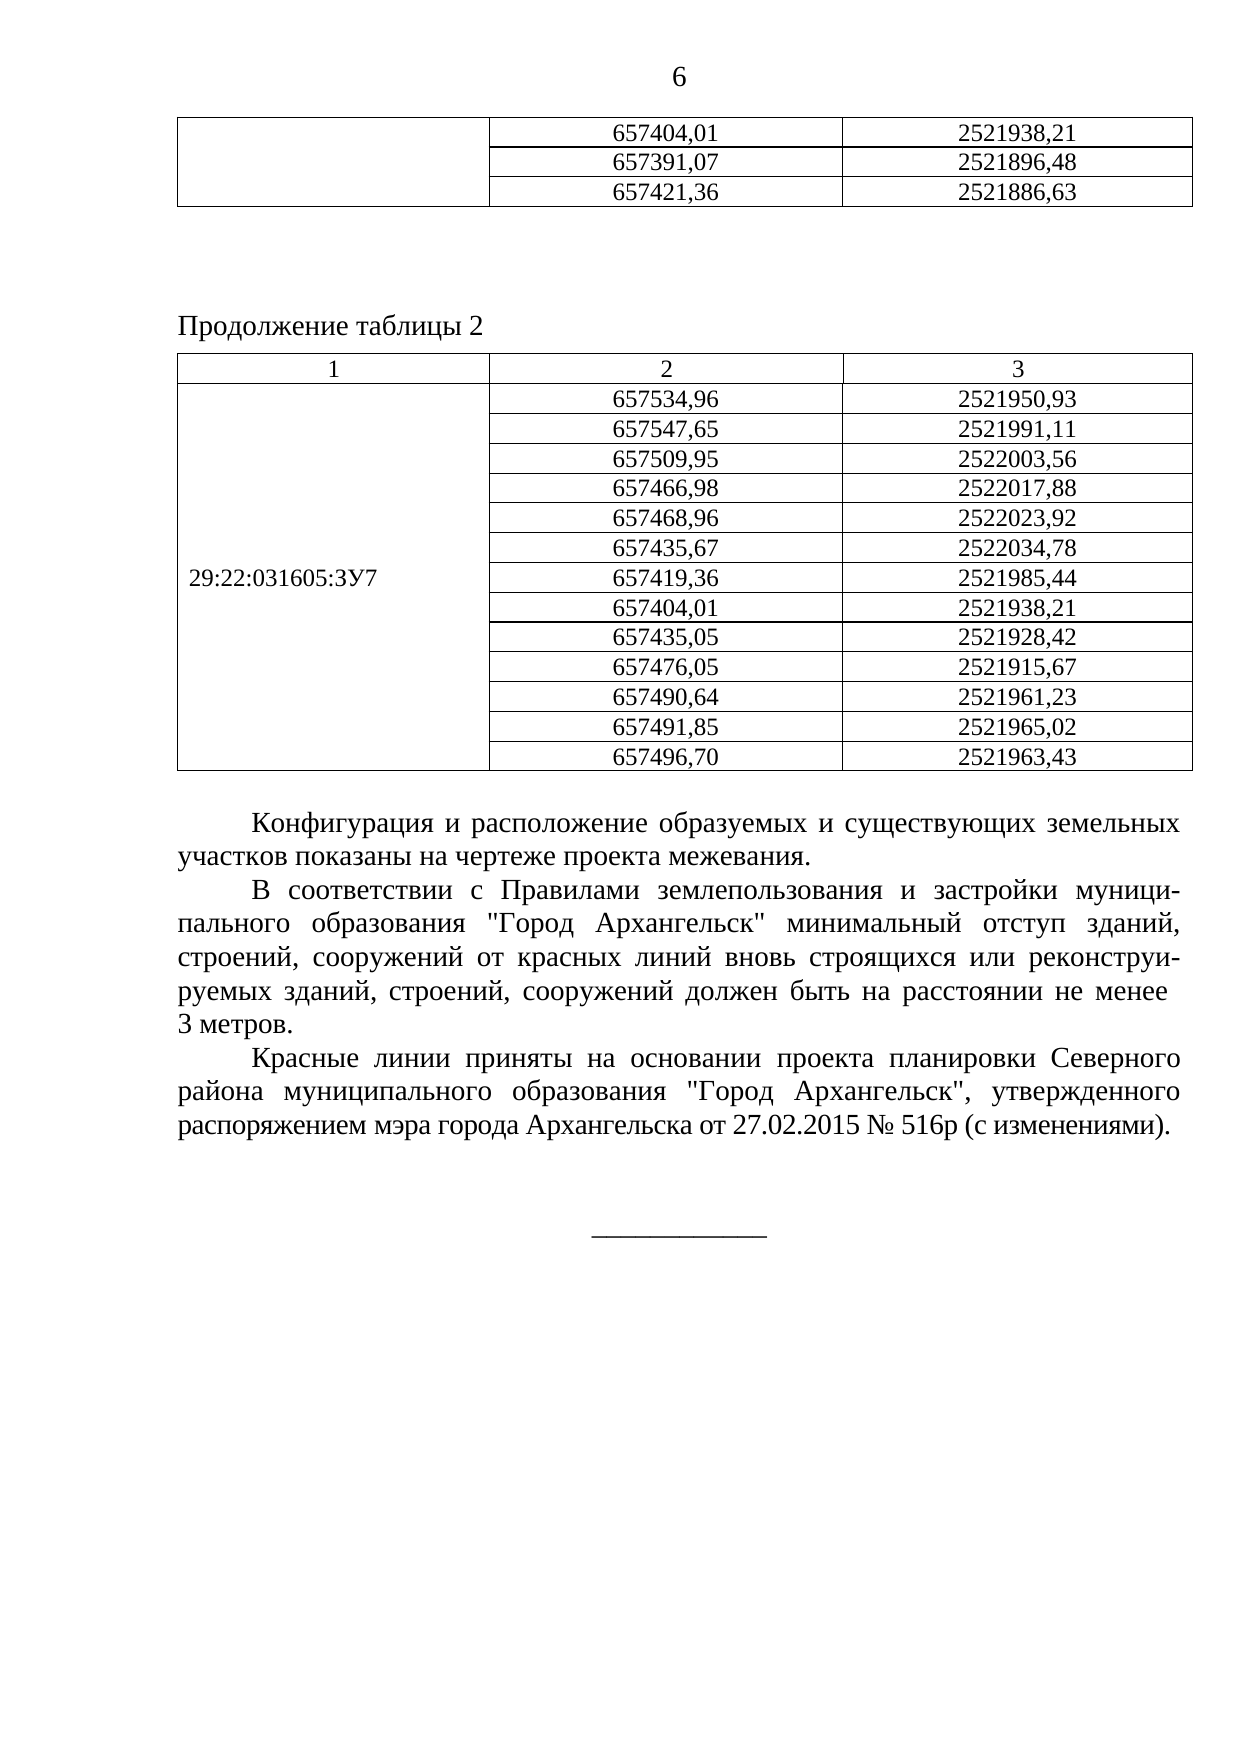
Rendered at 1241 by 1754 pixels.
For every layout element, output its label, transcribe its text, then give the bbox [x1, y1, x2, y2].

table_cell 2522034,78 [843, 533, 1192, 562]
text Продолжение таблицы 2 [177, 308, 1181, 341]
table_cell 657491,85 [490, 712, 842, 741]
table_cell 2522003,56 [843, 444, 1192, 472]
table_cell 657466,98 [490, 474, 842, 502]
text Конфигурация и расположение образуемых и существующих земельных участков показаны на чертеже проекта межевания. [177, 805, 1181, 872]
table_cell 2521991,11 [843, 414, 1192, 443]
table_cell 2521896,48 [843, 148, 1192, 176]
table_cell 2521961,23 [843, 682, 1192, 711]
table_cell 657476,05 [490, 652, 842, 681]
table_cell 2521950,93 [843, 384, 1192, 413]
table_header 2 [490, 354, 843, 383]
table_cell 657391,07 [490, 148, 842, 176]
table_cell 657547,65 [490, 414, 842, 443]
table_cell 2521965,02 [843, 712, 1192, 741]
table_cell 2521915,67 [843, 652, 1192, 681]
table_cell 2521963,43 [843, 742, 1192, 770]
table_cell 657404,01 [490, 118, 842, 146]
table_cell 657490,64 [490, 682, 842, 711]
table_cell 657419,36 [490, 563, 842, 592]
table_cell 657404,01 [490, 593, 842, 621]
text ____________ [177, 1207, 1181, 1241]
table_header 3 [844, 354, 1192, 383]
table_cell 2521928,42 [843, 623, 1192, 651]
table_cell 2521938,21 [843, 118, 1192, 146]
table_cell 2522023,92 [843, 503, 1192, 532]
table_cell 2521985,44 [843, 563, 1192, 592]
table_cell 2521938,21 [843, 593, 1192, 621]
text Красные линии приняты на основании проекта планировки Северного района муниципального образования "Город Архангельск", утвержденного распоряжением мэра города Архангельска от 27.02.2015 № 516р (с изменениями). [177, 1040, 1181, 1140]
table_cell 657496,70 [490, 742, 842, 770]
table_cell 2522017,88 [843, 474, 1192, 502]
table_cell 657435,05 [490, 623, 842, 651]
table_cell 657435,67 [490, 533, 842, 562]
table_cell 657468,96 [490, 503, 842, 532]
table_cell 657534,96 [490, 384, 842, 413]
table_cell 29:22:031605:ЗУ7 [178, 384, 489, 770]
table_cell 657509,95 [490, 444, 842, 472]
text В соответствии с Правилами землепользования и застройки муници-пального образования "Город Архангельск" минимальный отступ зданий, строений, сооружений от красных линий вновь строящихся или реконструи-руемых зданий, строений, сооружений должен быть на расстоянии не менее 3 метров. [177, 872, 1181, 1040]
table_cell 657421,36 [490, 177, 842, 206]
table_header 1 [178, 354, 489, 383]
table_cell 2521886,63 [843, 177, 1192, 206]
